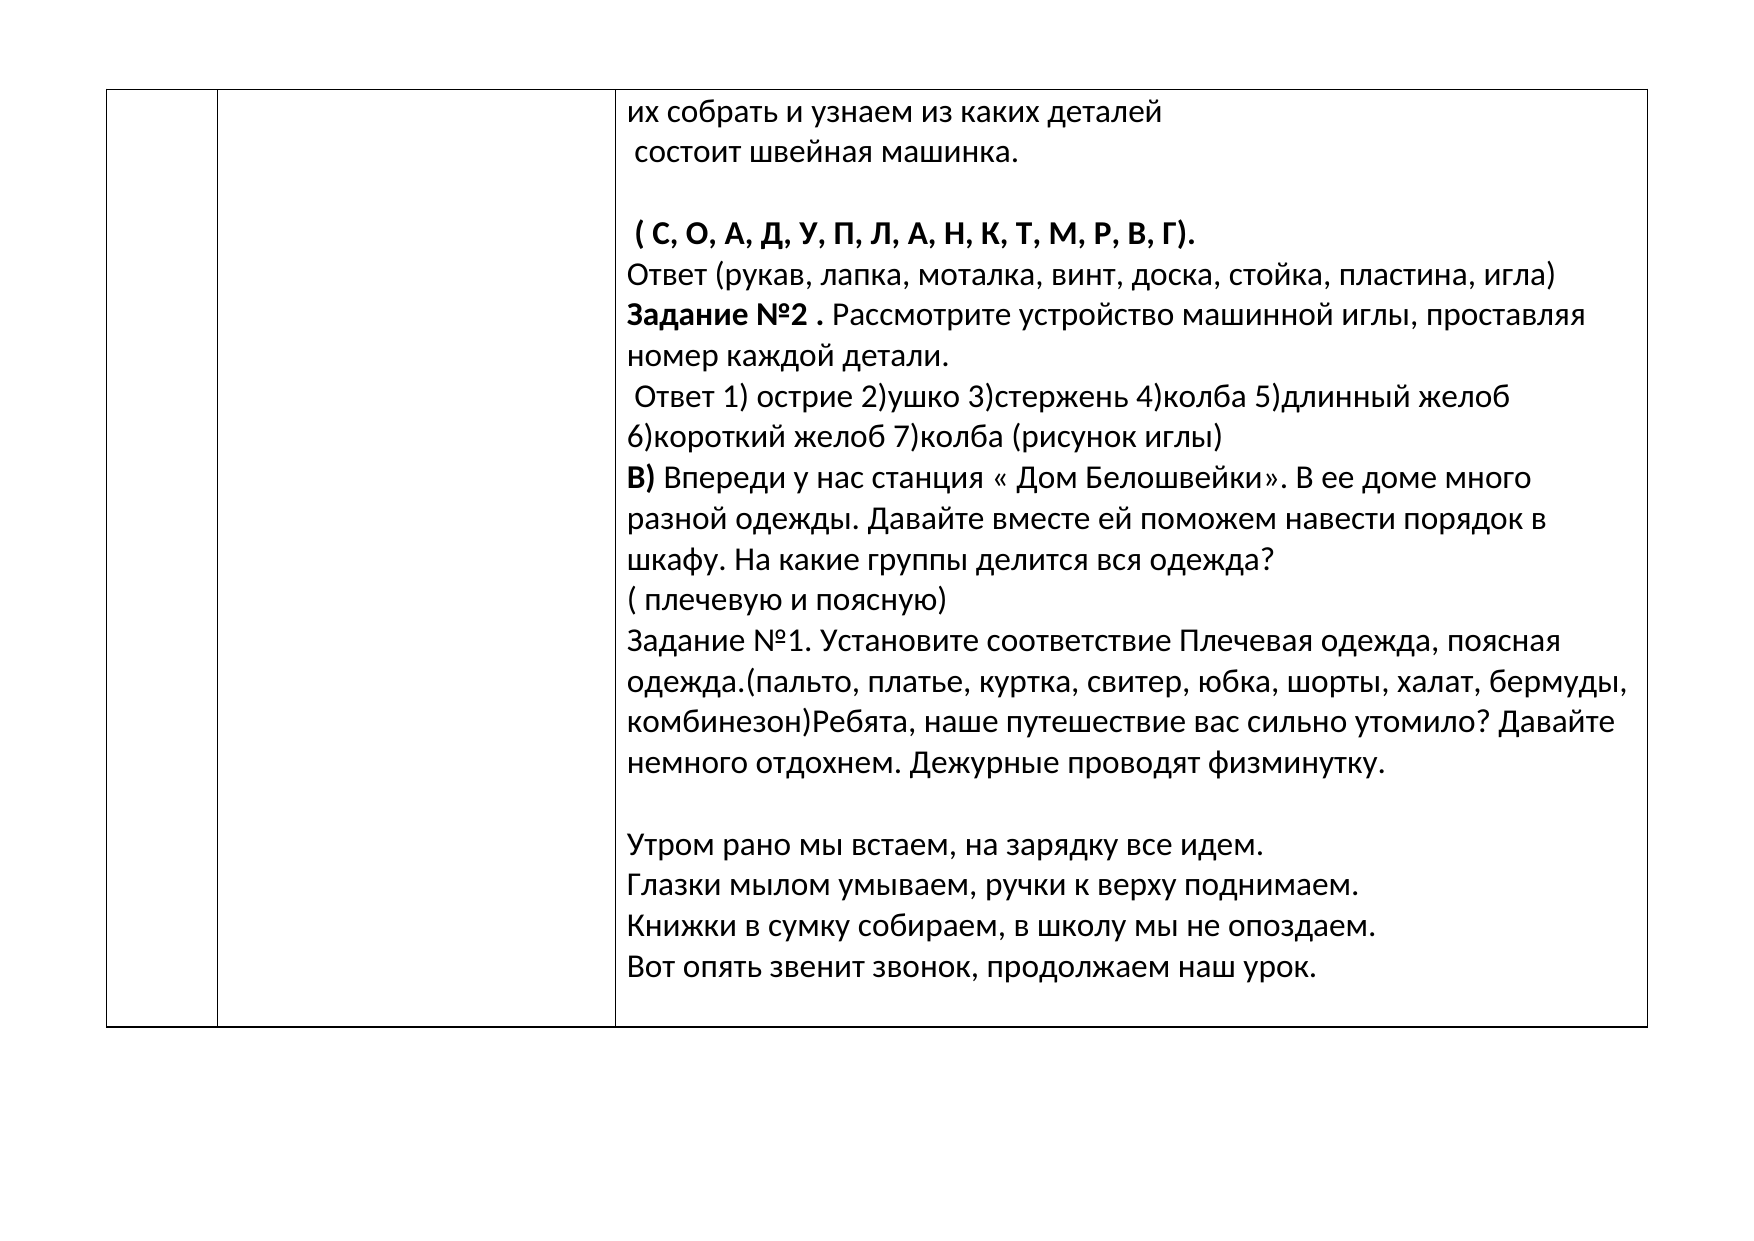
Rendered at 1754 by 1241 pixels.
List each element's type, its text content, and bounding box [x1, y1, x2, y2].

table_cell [616, 90, 1647, 1026]
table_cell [218, 90, 615, 1026]
table_cell 3 [107, 90, 217, 1026]
